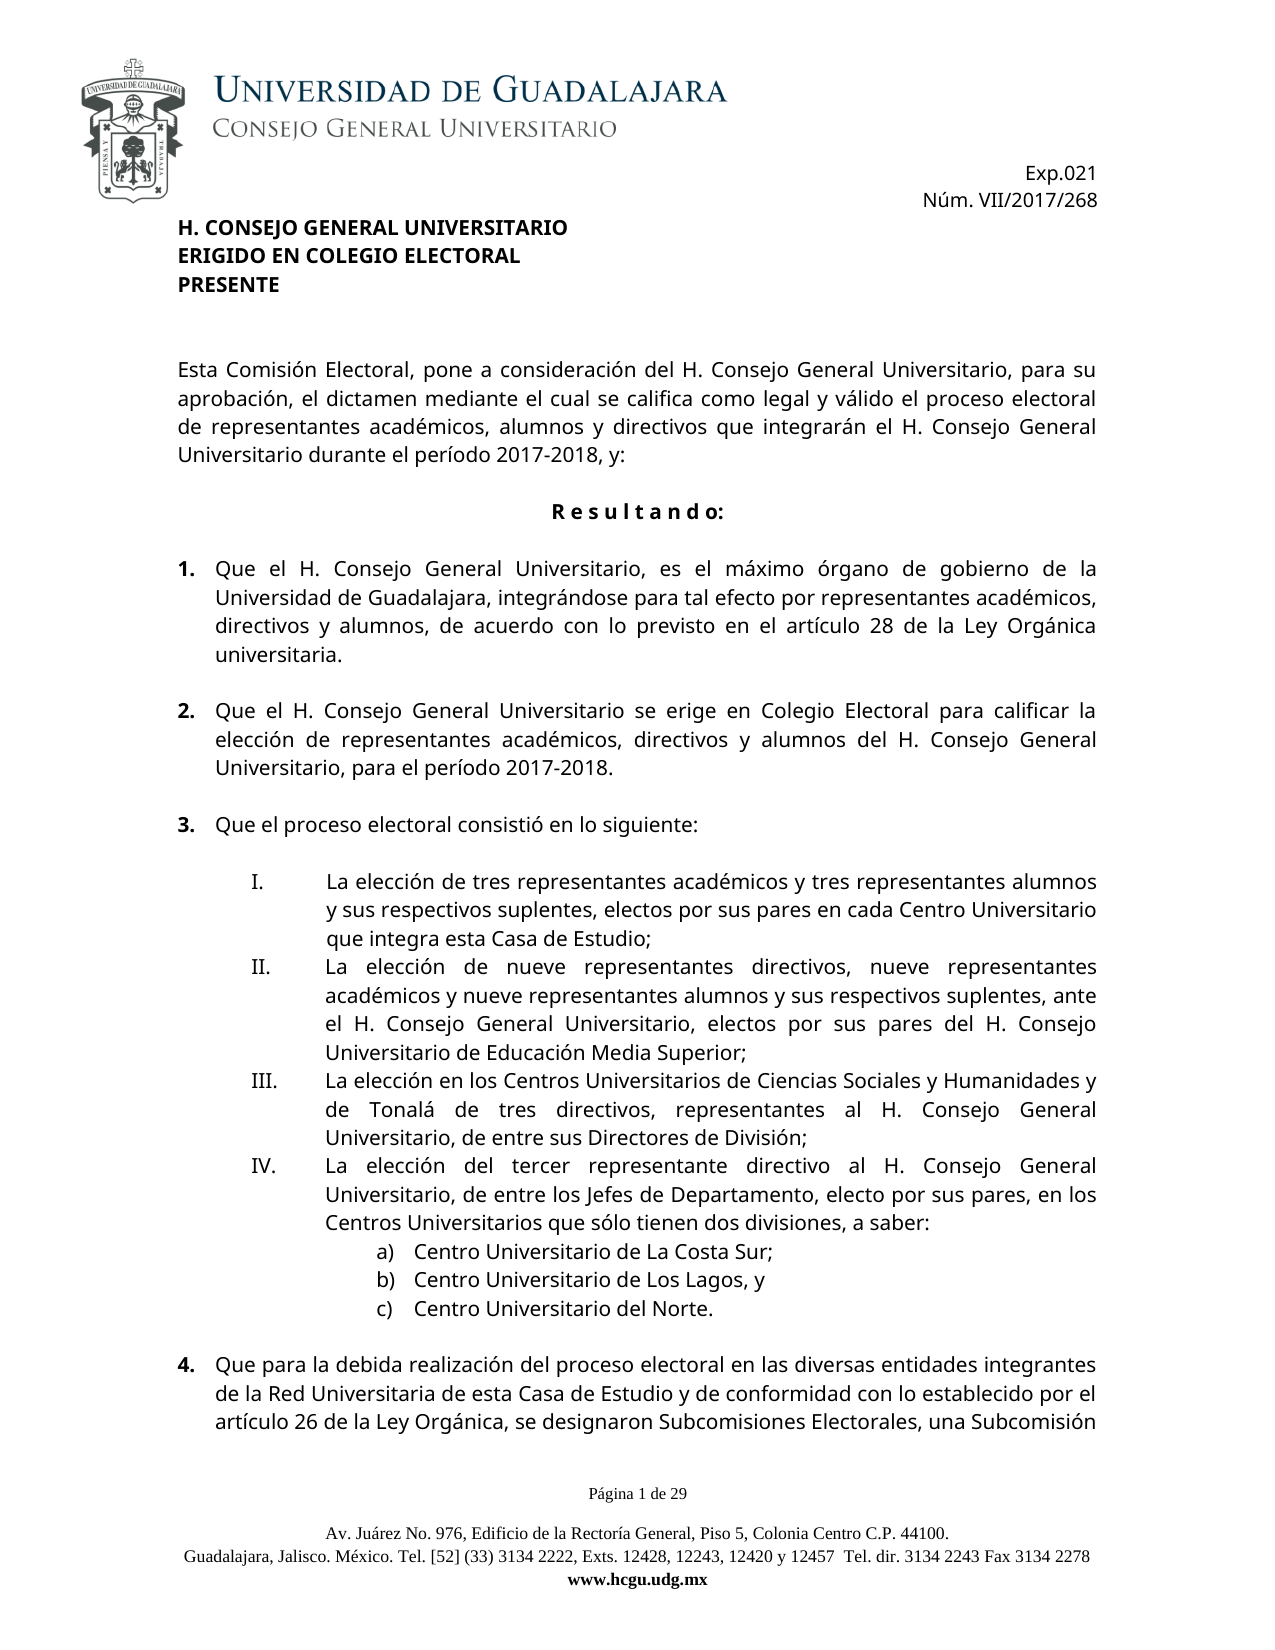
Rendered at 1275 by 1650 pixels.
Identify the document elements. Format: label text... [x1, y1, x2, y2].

subtitle ERIGIDO EN COLEGIO ELECTORAL [177, 242, 1098, 270]
list Que el proceso electoral consistió en lo siguiente: [177, 810, 1098, 839]
list Que el H. Consejo General Universitario, es el máximo órgano de gobierno de la Universidad de Guadalajara, integrándose para tal efecto por representantes académicos, directivos y alumnos, de acuerdo con lo previsto en el artículo 28 de la Ley Orgánica universitaria. [177, 554, 1098, 668]
text Esta Comisión Electoral, pone a consideración del H. Consejo General Universitario, para su aprobación, el dictamen mediante el cual se califica como legal y válido el proceso electoral de representantes académicos, alumnos y directivos que integrarán el H. Consejo General Universitario durante el período 2017-2018, y: [177, 355, 1098, 469]
list Centro Universitario de Los Lagos, y [376, 1265, 1098, 1294]
text III. La elección en los Centros Universitarios de Ciencias Sociales y Humanidades y de Tonalá de tres directivos, representantes al H. Consejo General Universitario, de entre sus Directores de División; [251, 1066, 1098, 1152]
list La elección de tres representantes académicos y tres representantes alumnos y sus respectivos suplentes, electos por sus pares en cada Centro Universitario que integra esta Casa de Estudio; [251, 867, 1098, 952]
subtitle H. CONSEJO GENERAL UNIVERSITARIO [177, 213, 1098, 242]
list Centro Universitario del Norte. [376, 1294, 1098, 1322]
text IV. La elección del tercer representante directivo al H. Consejo General Universitario, de entre los Jefes de Departamento, electo por sus pares, en los Centros Universitarios que sólo tienen dos divisiones, a saber: [251, 1152, 1098, 1237]
text II. La elección de nueve representantes directivos, nueve representantes académicos y nueve representantes alumnos y sus respectivos suplentes, ante el H. Consejo General Universitario, electos por sus pares del H. Consejo Universitario de Educación Media Superior; [251, 952, 1098, 1066]
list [177, 1351, 1098, 1436]
picture [0, 0, 1266, 264]
text R e s u l t a n d o: [177, 497, 1098, 526]
list Que el H. Consejo General Universitario se erige en Colegio Electoral para calificar la elección de representantes académicos, directivos y alumnos del H. Consejo General Universitario, para el período 2017-2018. [177, 697, 1098, 782]
subtitle PRESENTE [177, 270, 1098, 298]
list Centro Universitario de La Costa Sur; [376, 1237, 1098, 1265]
